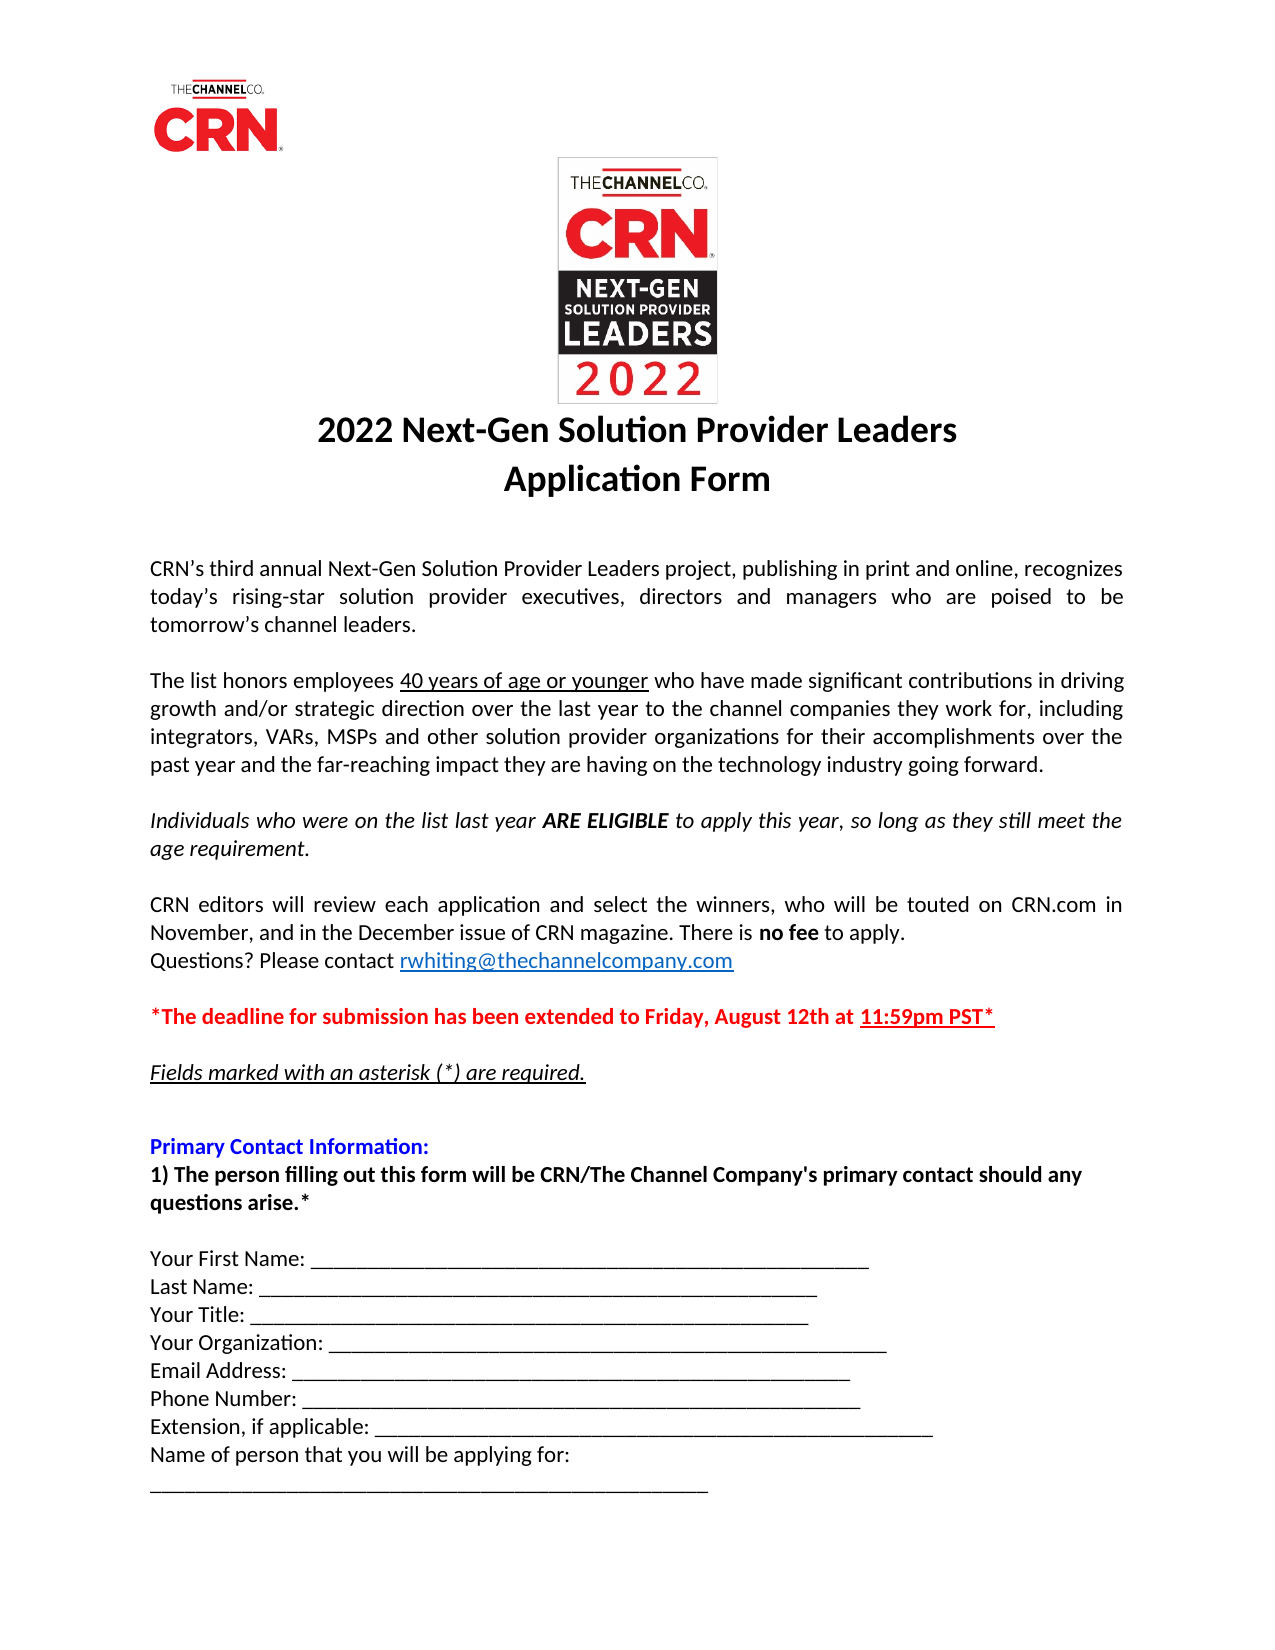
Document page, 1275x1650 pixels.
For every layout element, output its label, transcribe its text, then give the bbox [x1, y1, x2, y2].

text The list honors employees 40 years of age or younger who have made significant contributions in driving growth and/or strategic direction over the last year to the channel companies they work for, including integrators, VARs, MSPs and other solution provider organizations for their accomplishments over the past year and the far-reaching impact they are having on the technology industry going forward. [150, 666, 1125, 778]
text Application Form [150, 455, 1125, 501]
text CRN’s third annual Next-Gen Solution Provider Leaders project, publishing in print and online, recognizes today’s rising-star solution provider executives, directors and managers who are poised to be tomorrow’s channel leaders. [150, 554, 1125, 638]
text Your Organization: _________________________________________________ [150, 1328, 1125, 1356]
text Your Title: _________________________________________________ [150, 1300, 1125, 1328]
text Individuals who were on the list last year ARE ELIGIBLE to apply this year, so long as they still meet the age requirement. [150, 806, 1125, 862]
text Extension, if applicable: _________________________________________________ [150, 1412, 1125, 1440]
text Phone Number: _________________________________________________ [150, 1384, 1125, 1412]
picture [557, 157, 718, 404]
text Primary Contact Information: 1) The person filling out this form will be CRN/The Channel Company's primary contact should any questions arise.* [150, 1132, 1125, 1216]
text *The deadline for submission has been extended to Friday, August 12th at 11:59pm PST* [150, 1002, 1125, 1030]
text Your First Name: _________________________________________________ [150, 1244, 1125, 1272]
text Email Address: _________________________________________________ [150, 1356, 1125, 1384]
text CRN editors will review each application and select the winners, who will be touted on CRN.com in November, and in the December issue of CRN magazine. There is no fee to apply. [150, 890, 1125, 946]
text Questions? Please contact rwhiting@thechannelcompany.com [150, 946, 1125, 974]
text Fields marked with an asterisk (*) are required. [150, 1058, 1125, 1086]
picture [150, 75, 287, 157]
text Name of person that you will be applying for: _________________________________________________ [150, 1440, 1125, 1496]
text Last Name: _________________________________________________ [150, 1272, 1125, 1300]
text 2022 Next-Gen Solution Provider Leaders [150, 406, 1125, 451]
